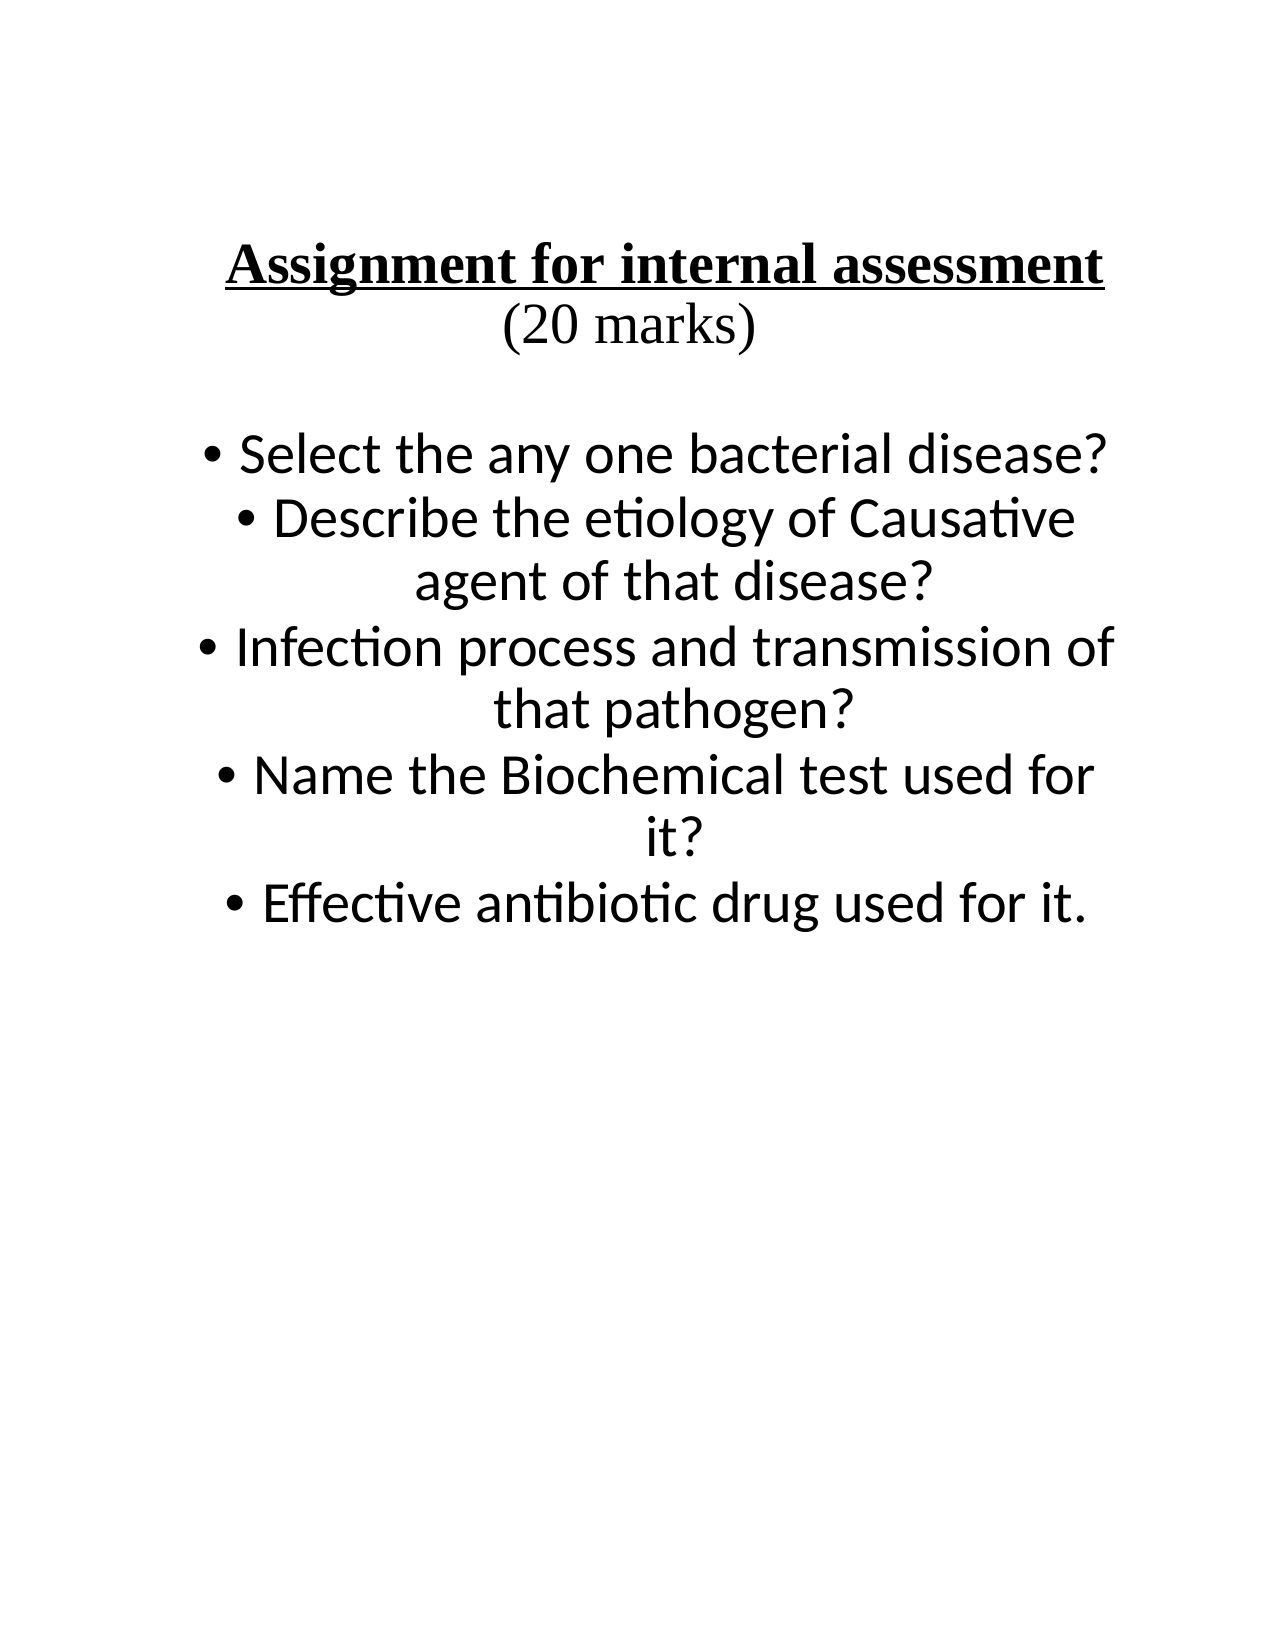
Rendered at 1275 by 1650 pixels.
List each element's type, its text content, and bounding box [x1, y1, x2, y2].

list Infection process and transmission of that pathogen? [187, 615, 1125, 743]
list Select the any one bacterial disease? [187, 423, 1125, 487]
list Effective antibiotic drug used for it. [187, 871, 1125, 935]
list Assignment for internal assessment [225, 235, 1125, 295]
list Name the Biochemical test used for it? [187, 743, 1125, 871]
list Describe the etiology of Causative agent of that disease? [187, 487, 1125, 615]
list (20 marks) [225, 295, 1125, 356]
